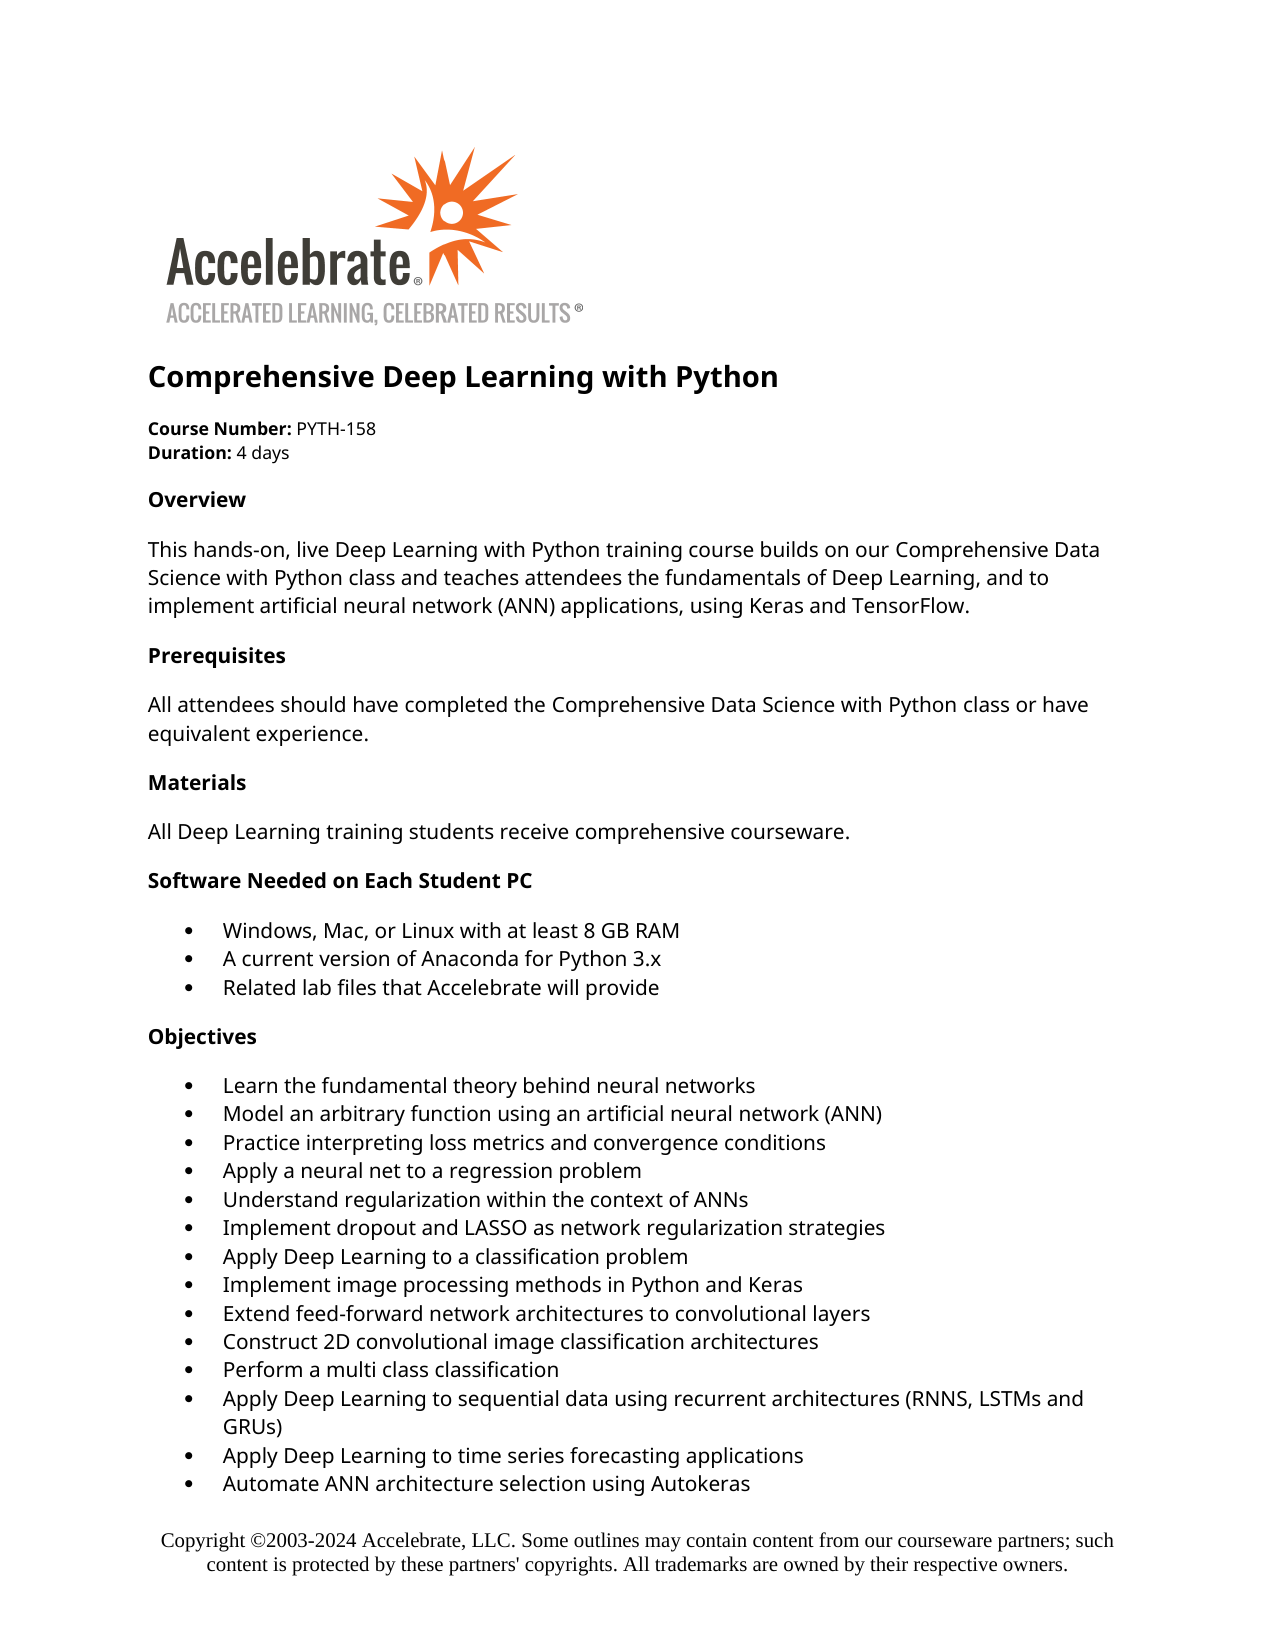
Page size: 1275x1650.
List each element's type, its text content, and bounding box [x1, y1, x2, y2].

list Implement dropout and LASSO as network regularization strategies [185, 1213, 1127, 1242]
list Model an arbitrary function using an artificial neural network (ANN) [185, 1099, 1127, 1128]
list Related lab files that Accelebrate will provide [185, 973, 1127, 1001]
list Apply Deep Learning to a classification problem [185, 1242, 1127, 1270]
text Course Number: PYTH-158 Duration: 4 days [148, 416, 1127, 465]
text Objectives [148, 1022, 1127, 1050]
text This hands-on, live Deep Learning with Python training course builds on our Comprehensive Data Science with Python class and teaches attendees the fundamentals of Deep Learning, and to implement artificial neural network (ANN) applications, using Keras and TensorFlow. [148, 535, 1127, 620]
list Extend feed-forward network architectures to convolutional layers [185, 1299, 1127, 1327]
text Software Needed on Each Student PC [148, 866, 1127, 895]
list Apply Deep Learning to sequential data using recurrent architectures (RNNS, LSTMs and GRUs) [185, 1384, 1127, 1441]
list A current version of Anaconda for Python 3.x [185, 944, 1127, 973]
text Overview [148, 486, 1127, 514]
list Apply Deep Learning to time series forecasting applications [185, 1441, 1127, 1469]
list Understand regularization within the context of ANNs [185, 1185, 1127, 1213]
list Practice interpreting loss metrics and convergence conditions [185, 1128, 1127, 1156]
text Prerequisites [148, 641, 1127, 669]
text Comprehensive Deep Learning with Python [148, 356, 1127, 396]
text All attendees should have completed the Comprehensive Data Science with Python class or have equivalent experience. [148, 690, 1127, 747]
text Materials [148, 768, 1127, 796]
list Windows, Mac, or Linux with at least 8 GB RAM [185, 916, 1127, 944]
list Automate ANN architecture selection using Autokeras [185, 1469, 1127, 1498]
list Construct 2D convolutional image classification architectures [185, 1327, 1127, 1356]
picture [166, 147, 583, 327]
list Learn the fundamental theory behind neural networks [185, 1071, 1127, 1099]
text All Deep Learning training students receive comprehensive courseware. [148, 817, 1127, 846]
list Perform a multi class classification [185, 1356, 1127, 1384]
list Implement image processing methods in Python and Keras [185, 1270, 1127, 1299]
list Apply a neural net to a regression problem [185, 1156, 1127, 1185]
